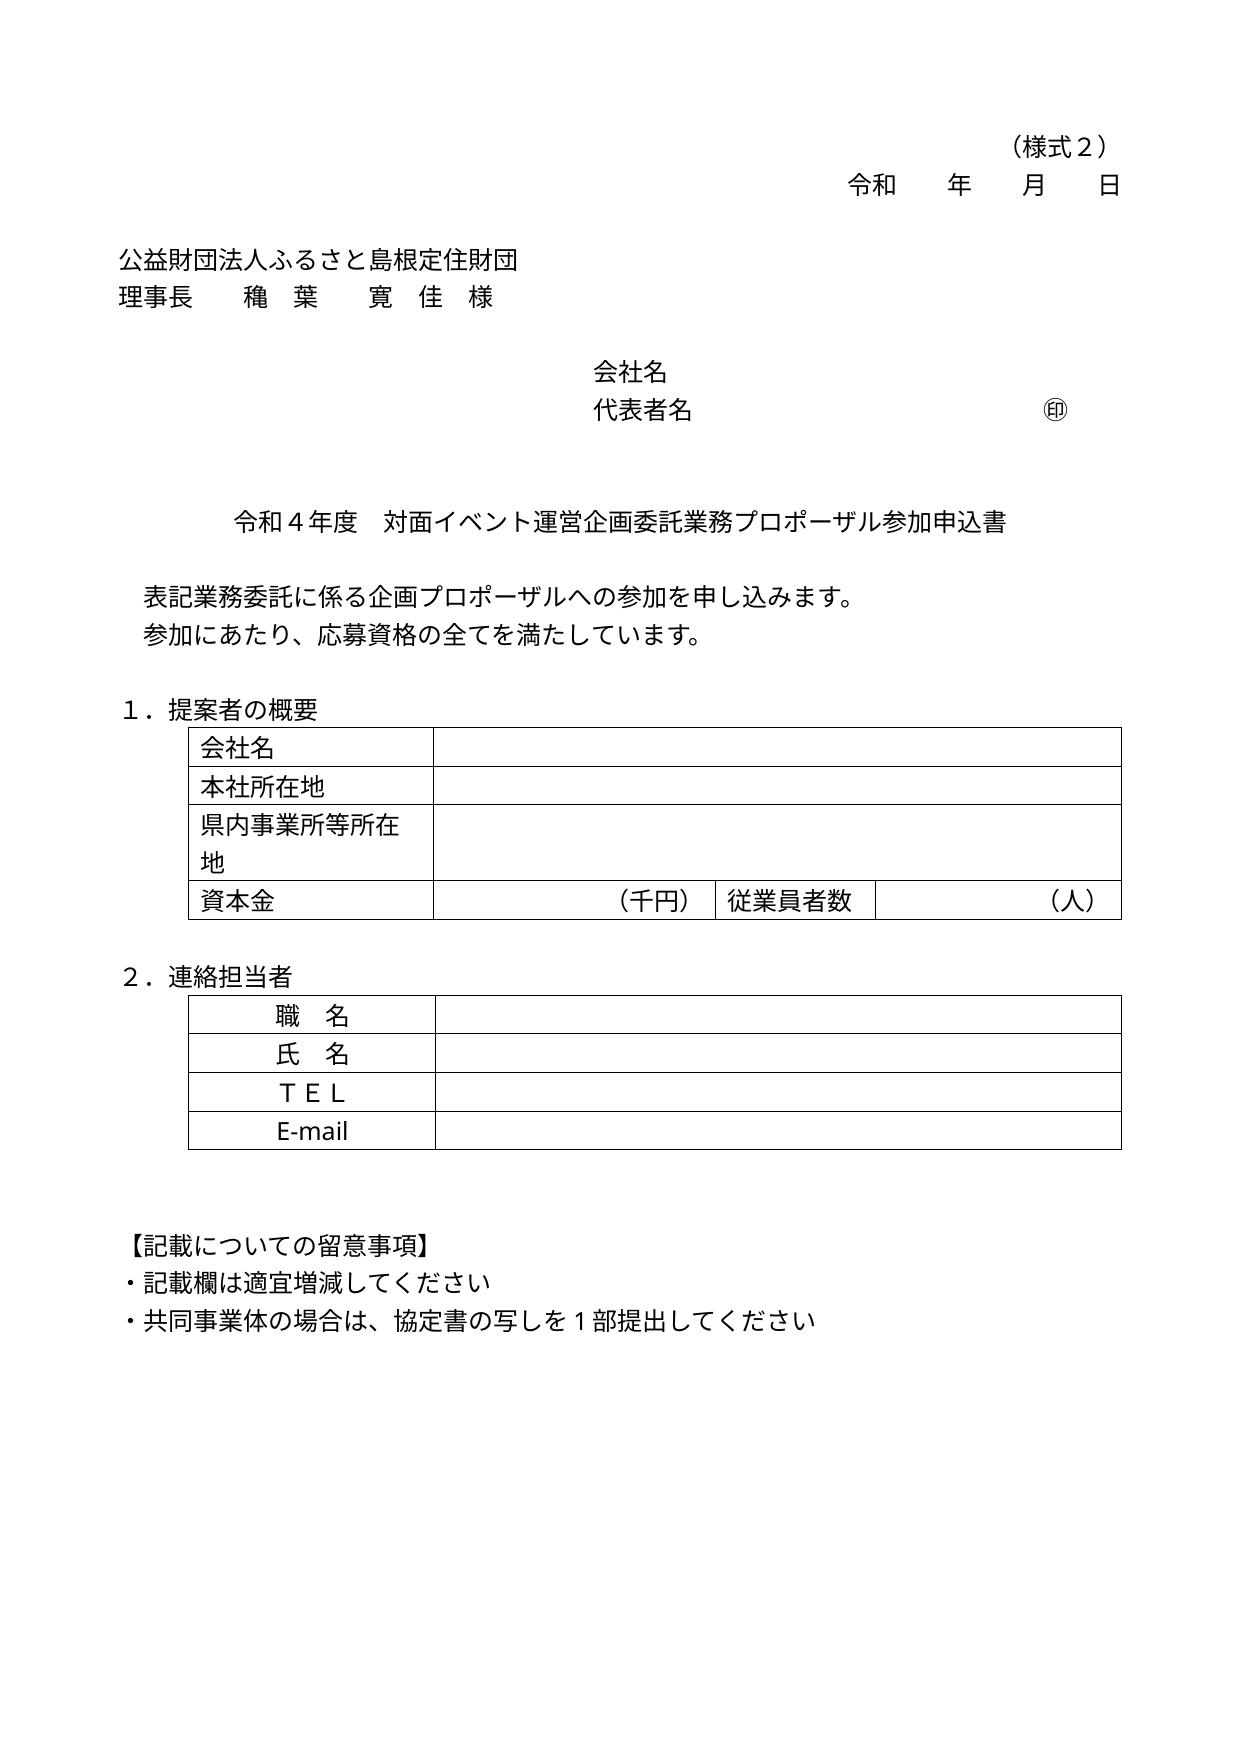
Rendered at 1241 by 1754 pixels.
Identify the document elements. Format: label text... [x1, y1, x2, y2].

text 代表者名 ㊞ [118, 389, 1122, 427]
text ・共同事業体の場合は、協定書の写しを1部提出してください [118, 1300, 1122, 1338]
table_cell E-mail [189, 1112, 435, 1149]
table_cell ＴＥＬ [189, 1073, 435, 1111]
table_cell 県内事業所等所在地 [189, 805, 433, 880]
table_header 会社名 [189, 728, 433, 766]
table_cell 氏 名 [189, 1034, 435, 1072]
table_cell 資本金 [189, 881, 433, 919]
text 公益財団法人ふるさと島根定住財団 [118, 239, 1122, 277]
text 理事長 穐 葉 寛 佳 様 [118, 277, 1122, 314]
text 令和４年度 対面イベント運営企画委託業務プロポーザル参加申込書 [118, 502, 1122, 539]
table_cell 本社所在地 [189, 767, 433, 804]
table_cell [436, 1112, 1121, 1149]
text 令和 年 月 日 [118, 164, 1122, 202]
table_cell [436, 1034, 1121, 1072]
table_cell 従業員者数 [716, 881, 875, 919]
table_header [436, 996, 1121, 1033]
table_cell （千円） [434, 881, 715, 919]
table_cell [436, 1073, 1121, 1111]
text （様式２） [118, 127, 1122, 164]
table_cell [434, 767, 1121, 804]
table_header [434, 728, 1121, 766]
table_header 職 名 [189, 996, 435, 1033]
text ２．連絡担当者 [118, 957, 1122, 995]
text 【記載についての留意事項】 [118, 1225, 1122, 1263]
text 表記業務委託に係る企画プロポーザルへの参加を申し込みます。 [118, 577, 1122, 614]
text 参加にあたり、応募資格の全てを満たしています。 [118, 614, 1122, 652]
text １．提案者の概要 [118, 689, 1122, 727]
table_cell [434, 805, 1121, 880]
table_cell （人） [876, 881, 1121, 919]
text 会社名 [118, 352, 1122, 389]
text ・記載欄は適宜増減してください [118, 1263, 1122, 1300]
